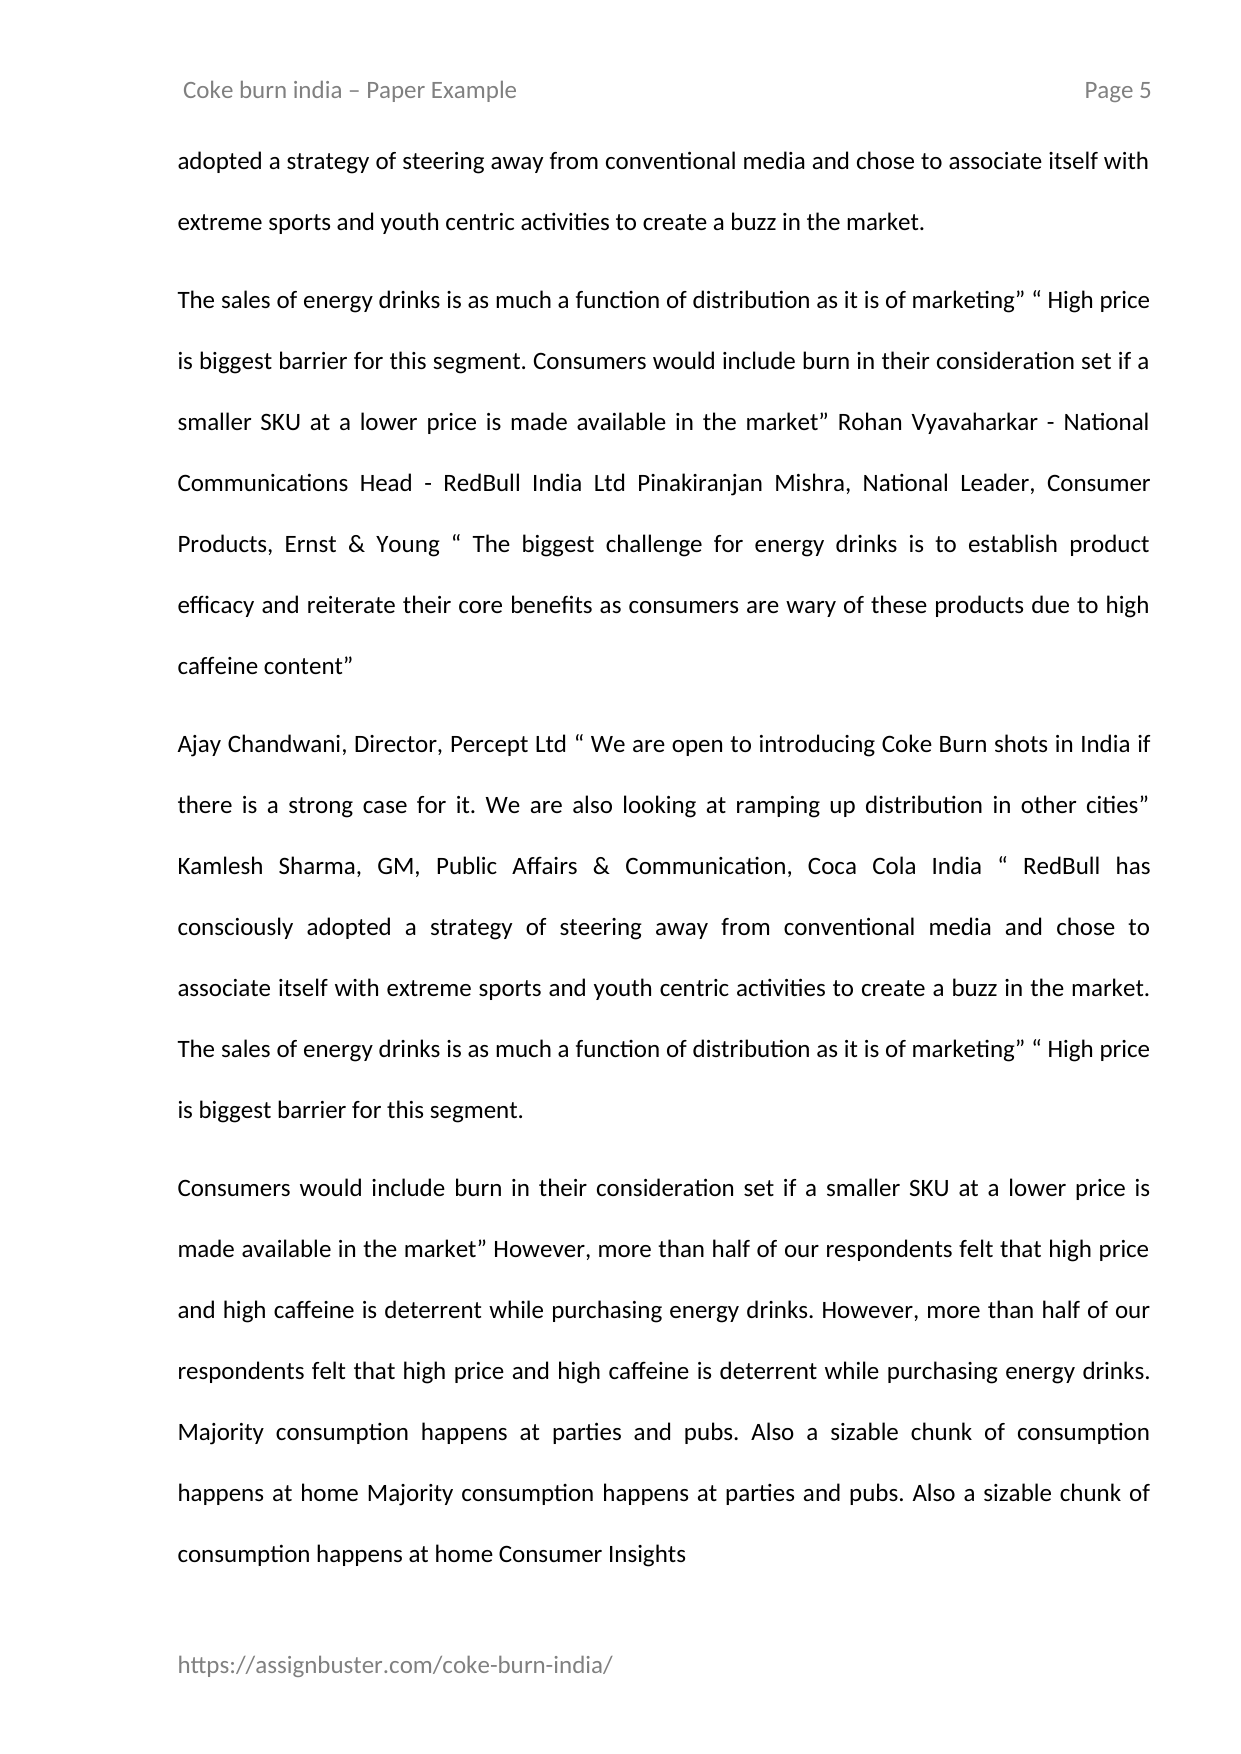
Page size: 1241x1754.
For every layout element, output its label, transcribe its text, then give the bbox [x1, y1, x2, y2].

text The sales of energy drinks is as much a function of distribution as it is of marketing” “ High price is biggest barrier for this segment. Consumers would include burn in their consideration set if a smaller SKU at a lower price is made available in the market” Rohan Vyavaharkar - National Communications Head - RedBull India Ltd Pinakiranjan Mishra, National Leader, Consumer Products, Ernst & Young “ The biggest challenge for energy drinks is to establish product efficacy and reiterate their core benefits as consumers are wary of these products due to high caffeine content” [177, 284, 1152, 681]
text Ajay Chandwani, Director, Percept Ltd “ We are open to introducing Coke Burn shots in India if there is a strong case for it. We are also looking at ramping up distribution in other cities” Kamlesh Sharma, GM, Public Affairs & Communication, Coca Cola India “ RedBull has consciously adopted a strategy of steering away from conventional media and chose to associate itself with extreme sports and youth centric activities to create a buzz in the market. The sales of energy drinks is as much a function of distribution as it is of marketing” “ High price is biggest barrier for this segment. [177, 728, 1152, 1124]
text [177, 145, 1152, 237]
text Consumers would include burn in their consideration set if a smaller SKU at a lower price is made available in the market” However, more than half of our respondents felt that high price and high caffeine is deterrent while purchasing energy drinks. However, more than half of our respondents felt that high price and high caffeine is deterrent while purchasing energy drinks. Majority consumption happens at parties and pubs. Also a sizable chunk of consumption happens at home Majority consumption happens at parties and pubs. Also a sizable chunk of consumption happens at home Consumer Insights [177, 1172, 1152, 1568]
